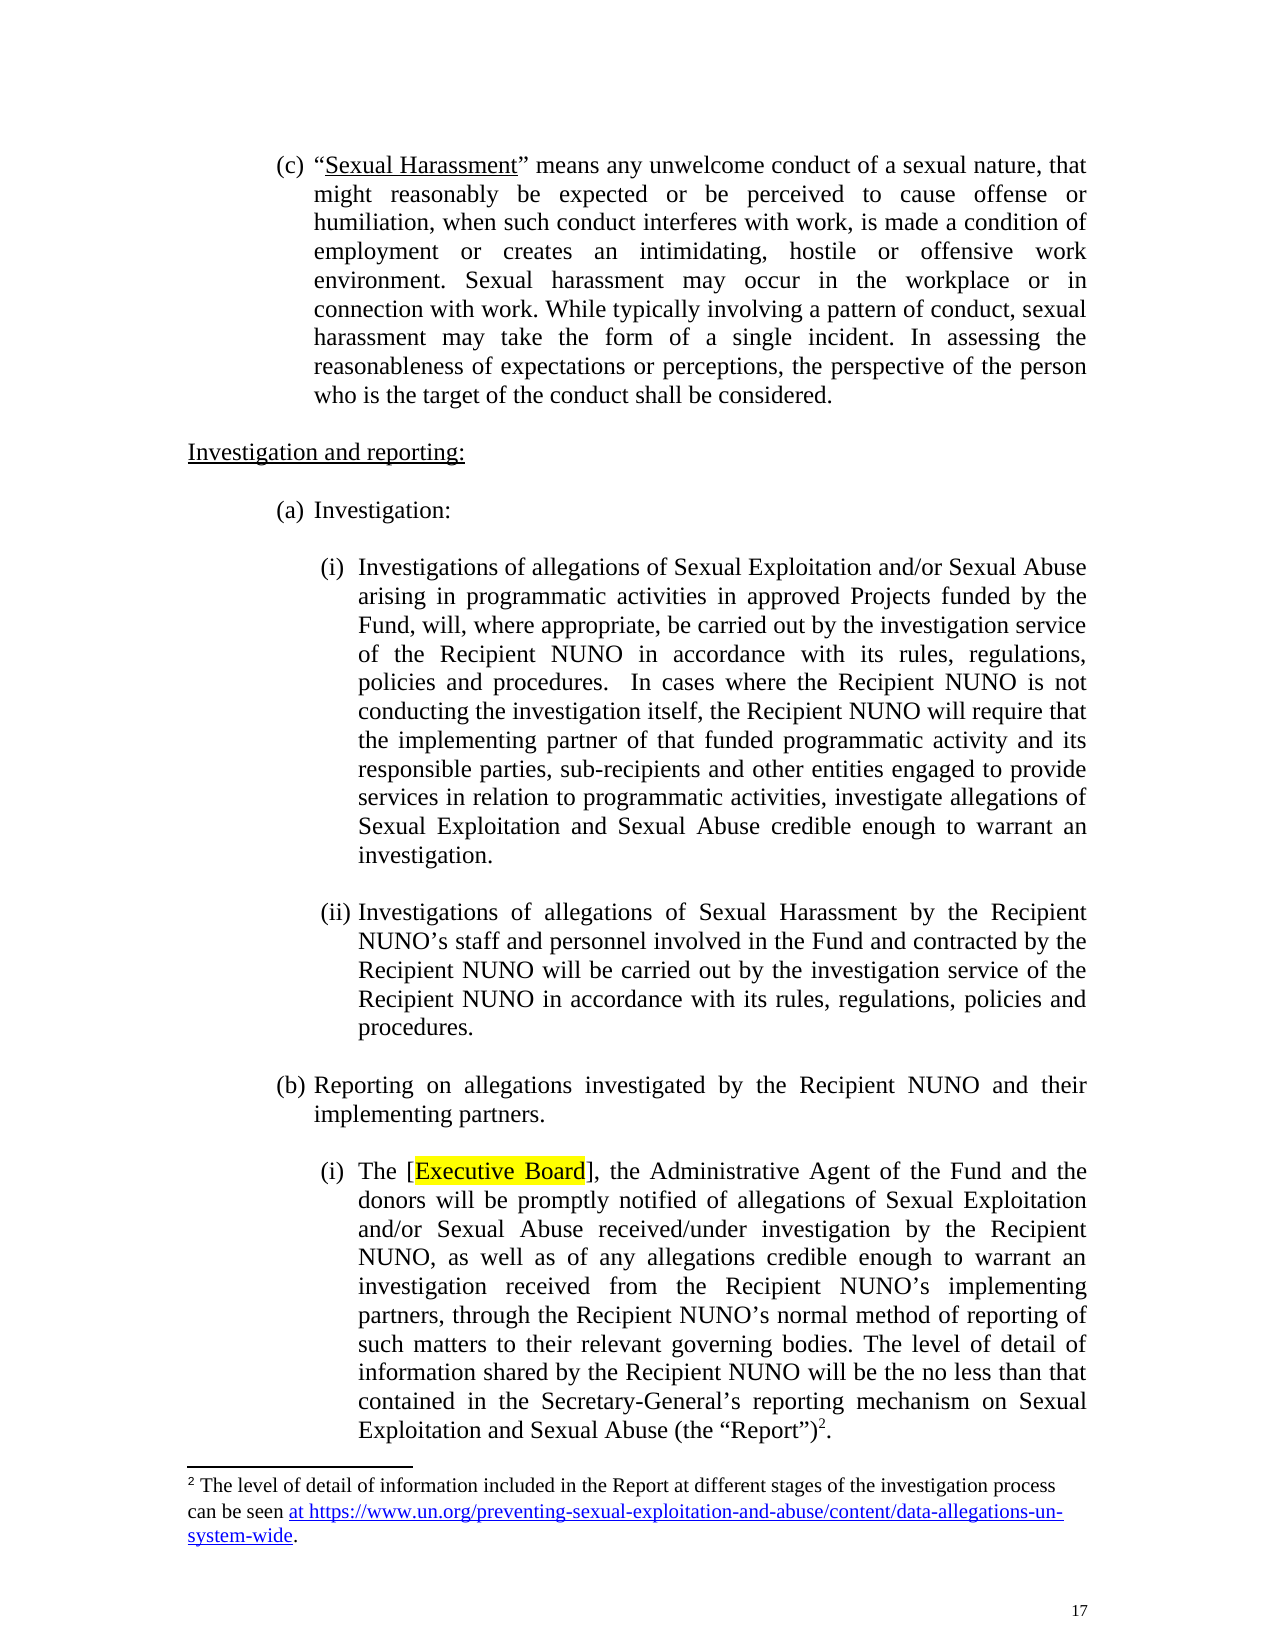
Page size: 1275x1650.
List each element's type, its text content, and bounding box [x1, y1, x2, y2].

list Investigations of allegations of Sexual Exploitation and/or Sexual Abuse arising in programmatic activities in approved Projects funded by the Fund, will, where appropriate, be carried out by the investigation service of the Recipient NUNO in accordance with its rules, regulations, policies and procedures. In cases where the Recipient NUNO is not conducting the investigation itself, the Recipient NUNO will require that the implementing partner of that funded programmatic activity and its responsible parties, sub-recipients and other entities engaged to provide services in relation to programmatic activities, investigate allegations of Sexual Exploitation and Sexual Abuse credible enough to warrant an investigation. [320, 552, 1087, 869]
list Investigations of allegations of Sexual Harassment by the Recipient NUNO’s staff and personnel involved in the Fund and contracted by the Recipient NUNO will be carried out by the investigation service of the Recipient NUNO in accordance with its rules, regulations, policies and procedures. [320, 897, 1087, 1041]
list Reporting on allegations investigated by the Recipient NUNO and their implementing partners. [276, 1070, 1087, 1127]
list “Sexual Harassment” means any unwelcome conduct of a sexual nature, that might reasonably be expected or be perceived to cause offense or humiliation, when such conduct interferes with work, is made a condition of employment or creates an intimidating, hostile or offensive work environment. Sexual harassment may occur in the workplace or in connection with work. While typically involving a pattern of conduct, sexual harassment may take the form of a single incident. In assessing the reasonableness of expectations or perceptions, the perspective of the person who is the target of the conduct shall be considered. [276, 150, 1087, 409]
list The [Executive Board], the Administrative Agent of the Fund and the donors will be promptly notified of allegations of Sexual Exploitation and/or Sexual Abuse received/under investigation by the Recipient NUNO, as well as of any allegations credible enough to warrant an investigation received from the Recipient NUNO’s implementing partners, through the Recipient NUNO’s normal method of reporting of such matters to their relevant governing bodies. The level of detail of information shared by the Recipient NUNO will be the no less than that contained in the Secretary-General’s reporting mechanism on Sexual Exploitation and Sexual Abuse (the “Report”). [320, 1156, 1087, 1444]
list Investigation: [276, 495, 1087, 524]
subtitle Investigation and reporting: [187, 437, 1087, 466]
